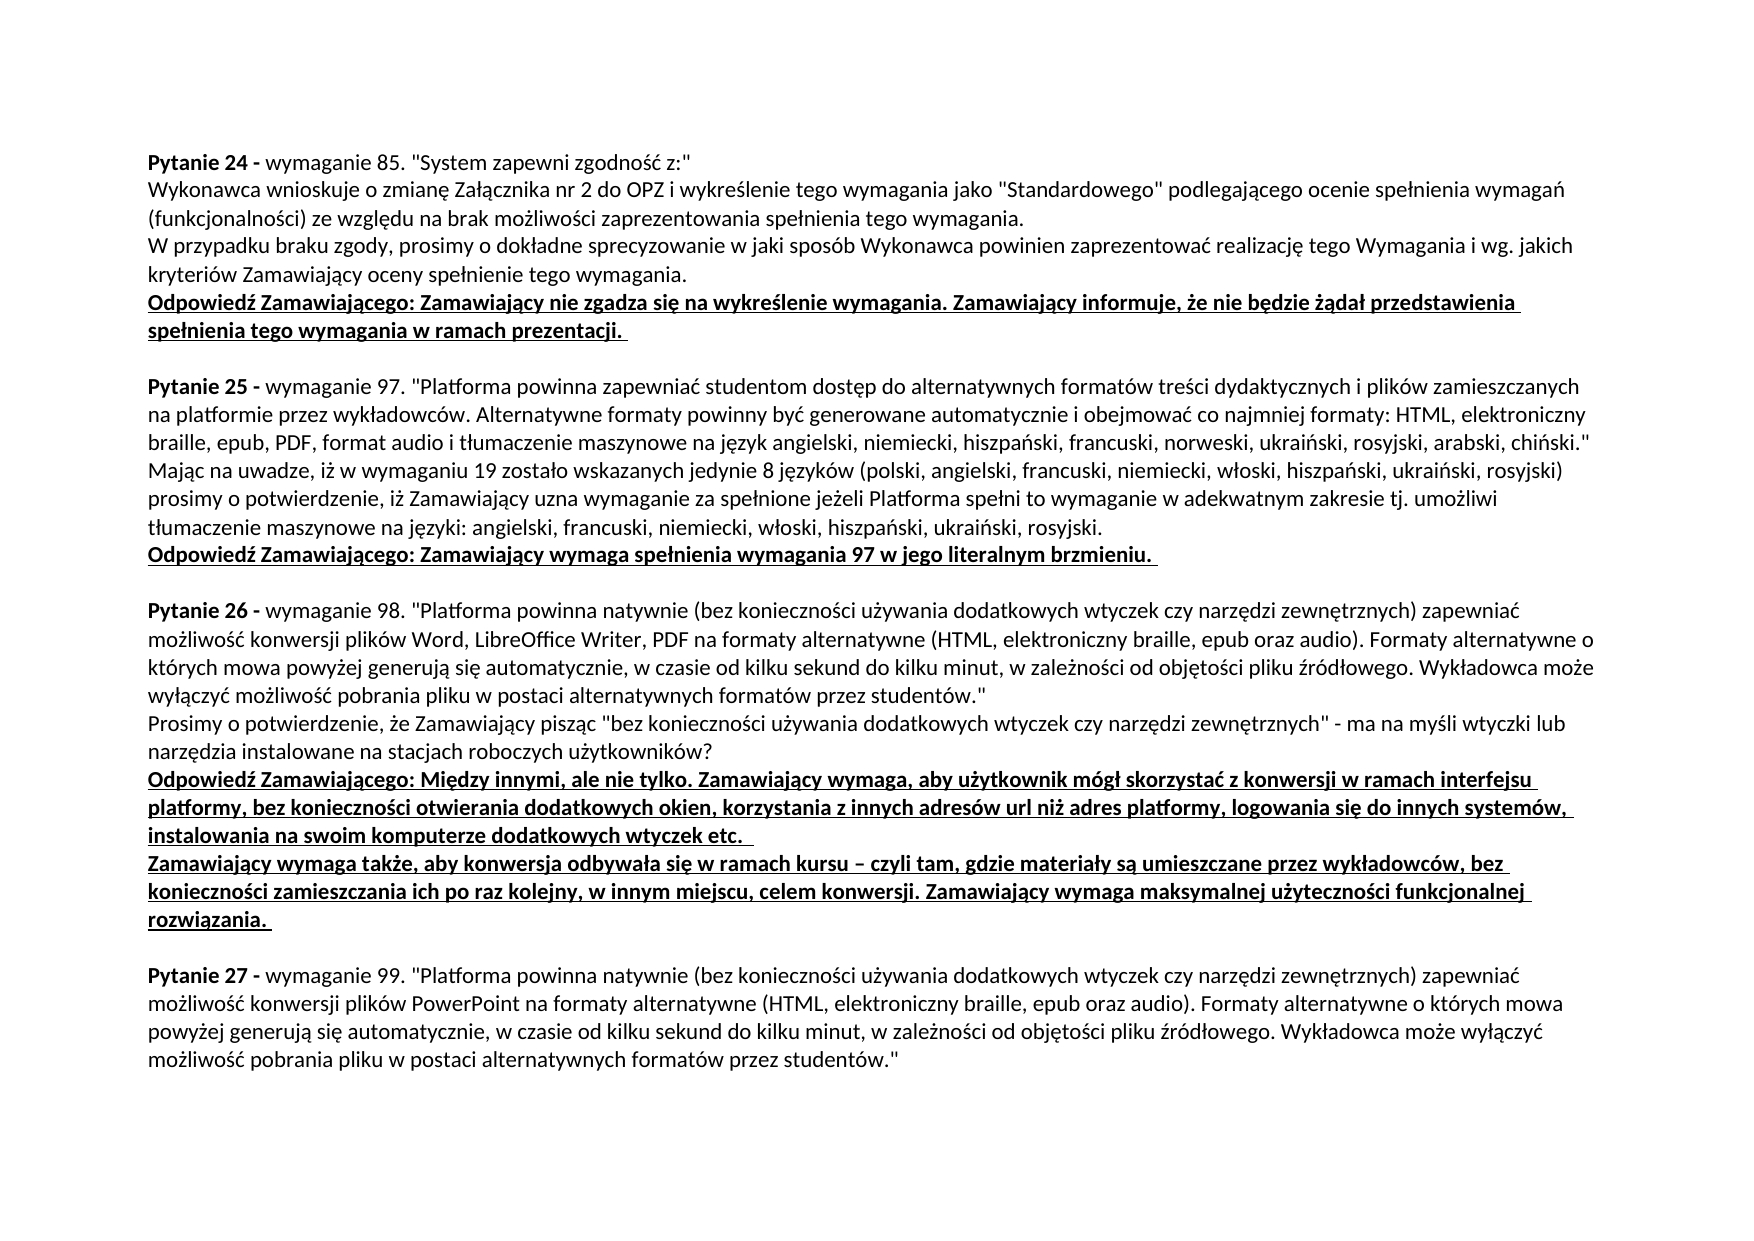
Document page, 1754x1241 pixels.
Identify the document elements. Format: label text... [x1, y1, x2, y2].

text Pytanie 26 - wymaganie 98. "Platforma powinna natywnie (bez konieczności używania dodatkowych wtyczek czy narzędzi zewnętrznych) zapewniać możliwość konwersji plików Word, LibreOffice Writer, PDF na formaty alternatywne (HTML, elektroniczny braille, epub oraz audio). Formaty alternatywne o których mowa powyżej generują się automatycznie, w czasie od kilku sekund do kilku minut, w zależności od objętości pliku źródłowego. Wykładowca może wyłączyć możliwość pobrania pliku w postaci alternatywnych formatów przez studentów." [148, 597, 1606, 709]
text Pytanie 25 - wymaganie 97. "Platforma powinna zapewniać studentom dostęp do alternatywnych formatów treści dydaktycznych i plików zamieszczanych na platformie przez wykładowców. Alternatywne formaty powinny być generowane automatycznie i obejmować co najmniej formaty: HTML, elektroniczny braille, epub, PDF, format audio i tłumaczenie maszynowe na język angielski, niemiecki, hiszpański, francuski, norweski, ukraiński, rosyjski, arabski, chiński." [148, 372, 1606, 457]
text Prosimy o potwierdzenie, że Zamawiający pisząc "bez konieczności używania dodatkowych wtyczek czy narzędzi zewnętrznych" - ma na myśli wtyczki lub narzędzia instalowane na stacjach roboczych użytkowników? [148, 709, 1606, 765]
text W przypadku braku zgody, prosimy o dokładne sprecyzowanie w jaki sposób Wykonawca powinien zaprezentować realizację tego Wymagania i wg. jakich kryteriów Zamawiający oceny spełnienie tego wymagania. [148, 232, 1606, 288]
text Pytanie 24 - wymaganie 85. "System zapewni zgodność z:" [148, 148, 1606, 176]
text Zamawiający wymaga także, aby konwersja odbywała się w ramach kursu – czyli tam, gdzie materiały są umieszczane przez wykładowców, bez konieczności zamieszczania ich po raz kolejny, w innym miejscu, celem konwersji. Zamawiający wymaga maksymalnej użyteczności funkcjonalnej rozwiązania. [148, 849, 1606, 933]
text Odpowiedź Zamawiającego: Zamawiający wymaga spełnienia wymagania 97 w jego literalnym brzmieniu. [148, 541, 1606, 569]
text Odpowiedź Zamawiającego: Między innymi, ale nie tylko. Zamawiający wymaga, aby użytkownik mógł skorzystać z konwersji w ramach interfejsu platformy, bez konieczności otwierania dodatkowych okien, korzystania z innych adresów url niż adres platformy, logowania się do innych systemów, instalowania na swoim komputerze dodatkowych wtyczek etc. [148, 765, 1606, 849]
text Wykonawca wnioskuje o zmianę Załącznika nr 2 do OPZ i wykreślenie tego wymagania jako "Standardowego" podlegającego ocenie spełnienia wymagań (funkcjonalności) ze względu na brak możliwości zaprezentowania spełnienia tego wymagania. [148, 176, 1606, 232]
text Pytanie 27 - wymaganie 99. "Platforma powinna natywnie (bez konieczności używania dodatkowych wtyczek czy narzędzi zewnętrznych) zapewniać możliwość konwersji plików PowerPoint na formaty alternatywne (HTML, elektroniczny braille, epub oraz audio). Formaty alternatywne o których mowa powyżej generują się automatycznie, w czasie od kilku sekund do kilku minut, w zależności od objętości pliku źródłowego. Wykładowca może wyłączyć możliwość pobrania pliku w postaci alternatywnych formatów przez studentów." [148, 961, 1606, 1073]
text Mając na uwadze, iż w wymaganiu 19 zostało wskazanych jedynie 8 języków (polski, angielski, francuski, niemiecki, włoski, hiszpański, ukraiński, rosyjski) prosimy o potwierdzenie, iż Zamawiający uzna wymaganie za spełnione jeżeli Platforma spełni to wymaganie w adekwatnym zakresie tj. umożliwi tłumaczenie maszynowe na języki: angielski, francuski, niemiecki, włoski, hiszpański, ukraiński, rosyjski. [148, 457, 1606, 541]
text Odpowiedź Zamawiającego: Zamawiający nie zgadza się na wykreślenie wymagania. Zamawiający informuje, że nie będzie żądał przedstawienia spełnienia tego wymagania w ramach prezentacji. [148, 288, 1606, 344]
